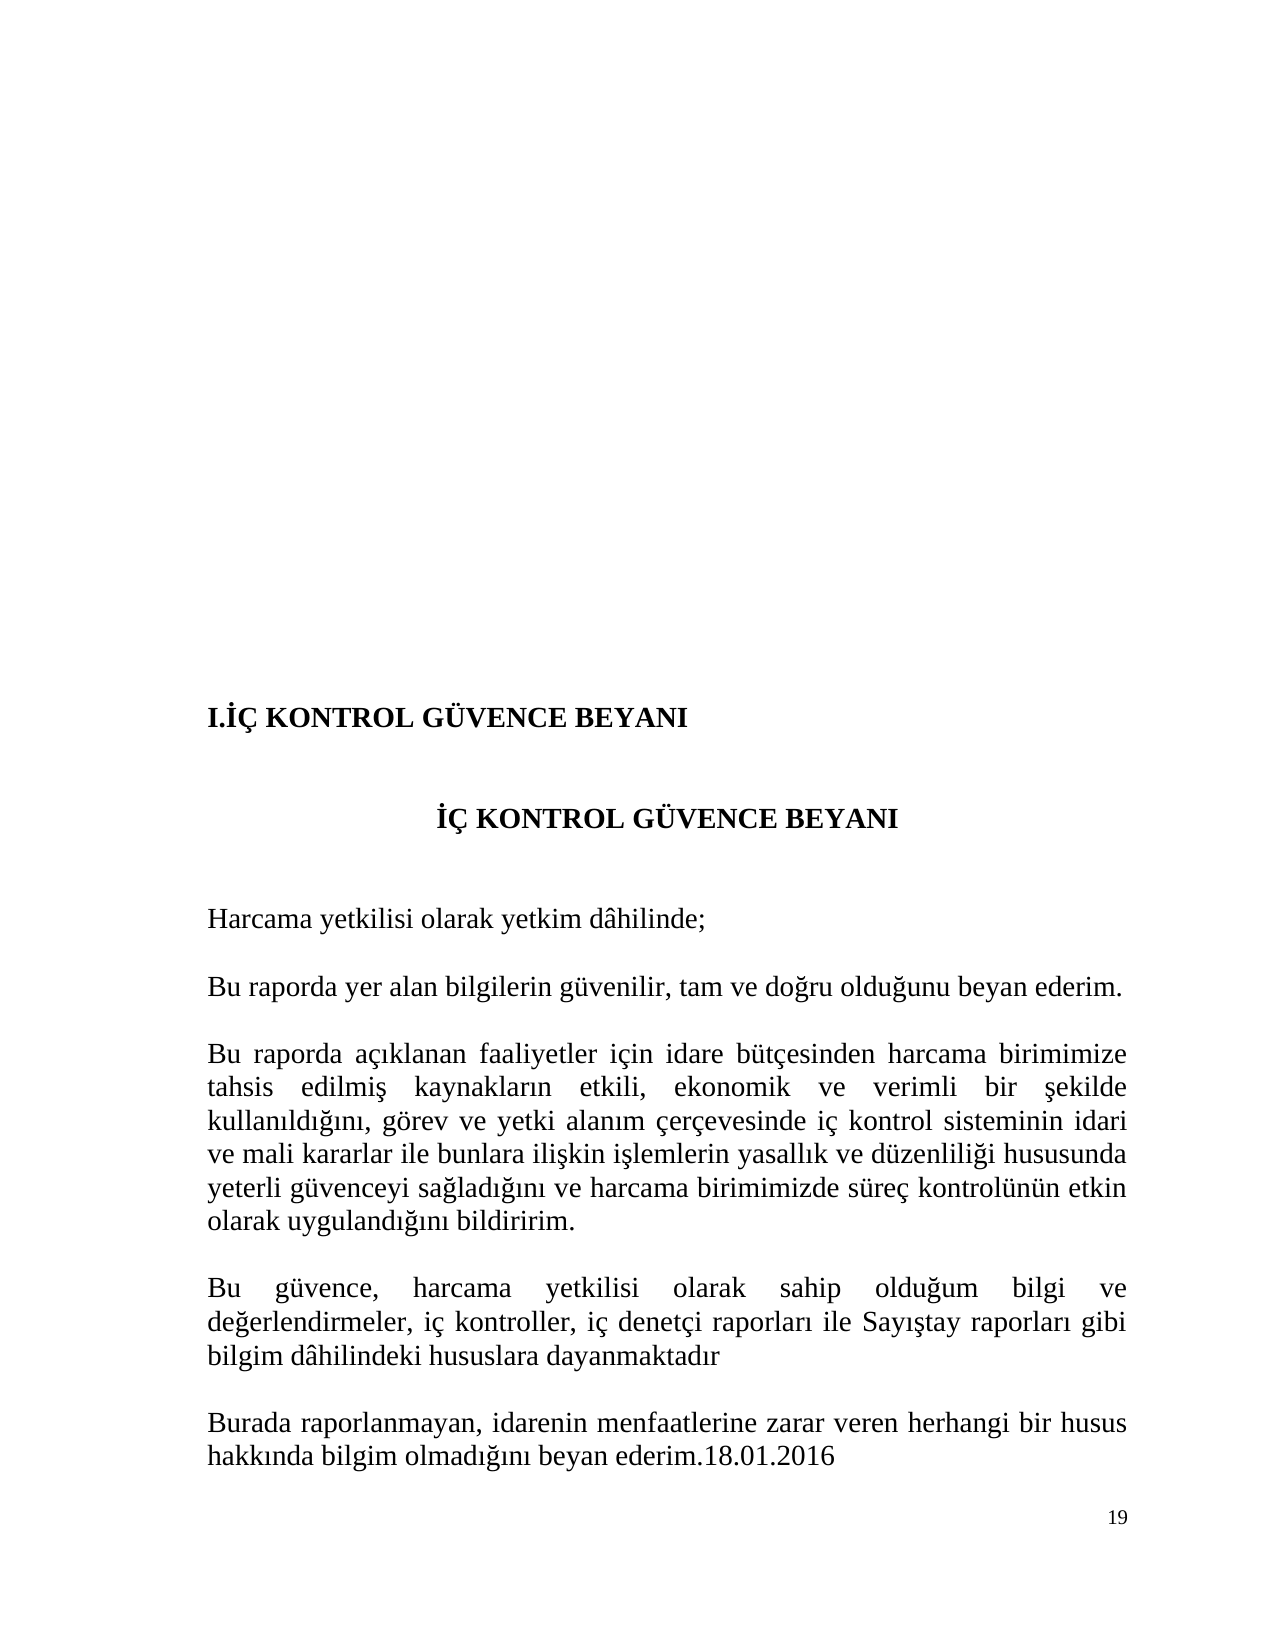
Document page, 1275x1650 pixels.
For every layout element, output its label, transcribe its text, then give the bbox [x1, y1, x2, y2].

text Bu raporda yer alan bilgilerin güvenilir, tam ve doğru olduğunu beyan ederim. [207, 969, 1128, 1002]
text Bu raporda açıklanan faaliyetler için idare bütçesinden harcama birimimize tahsis edilmiş kaynakların etkili, ekonomik ve verimli bir şekilde kullanıldığını, görev ve yetki alanım çerçevesinde iç kontrol sisteminin idari ve mali kararlar ile bunlara ilişkin işlemlerin yasallık ve düzenliliği hususunda yeterli güvenceyi sağladığını ve harcama birimimizde süreç kontrolünün etkin olarak uygulandığını bildiririm. [207, 1036, 1128, 1237]
text İÇ KONTROL GÜVENCE BEYANI [207, 801, 1128, 834]
text Burada raporlanmayan, idarenin menfaatlerine zarar veren herhangi bir husus hakkında bilgim olmadığını beyan ederim.18.01.2016 [207, 1405, 1128, 1472]
text Harcama yetkilisi olarak yetkim dâhilinde; [207, 902, 1128, 935]
text Bu güvence, harcama yetkilisi olarak sahip olduğum bilgi ve değerlendirmeler, iç kontroller, iç denetçi raporları ile Sayıştay raporları gibi bilgim dâhilindeki hususlara dayanmaktadır [207, 1271, 1128, 1371]
text I.İÇ KONTROL GÜVENCE BEYANI [207, 700, 1128, 734]
